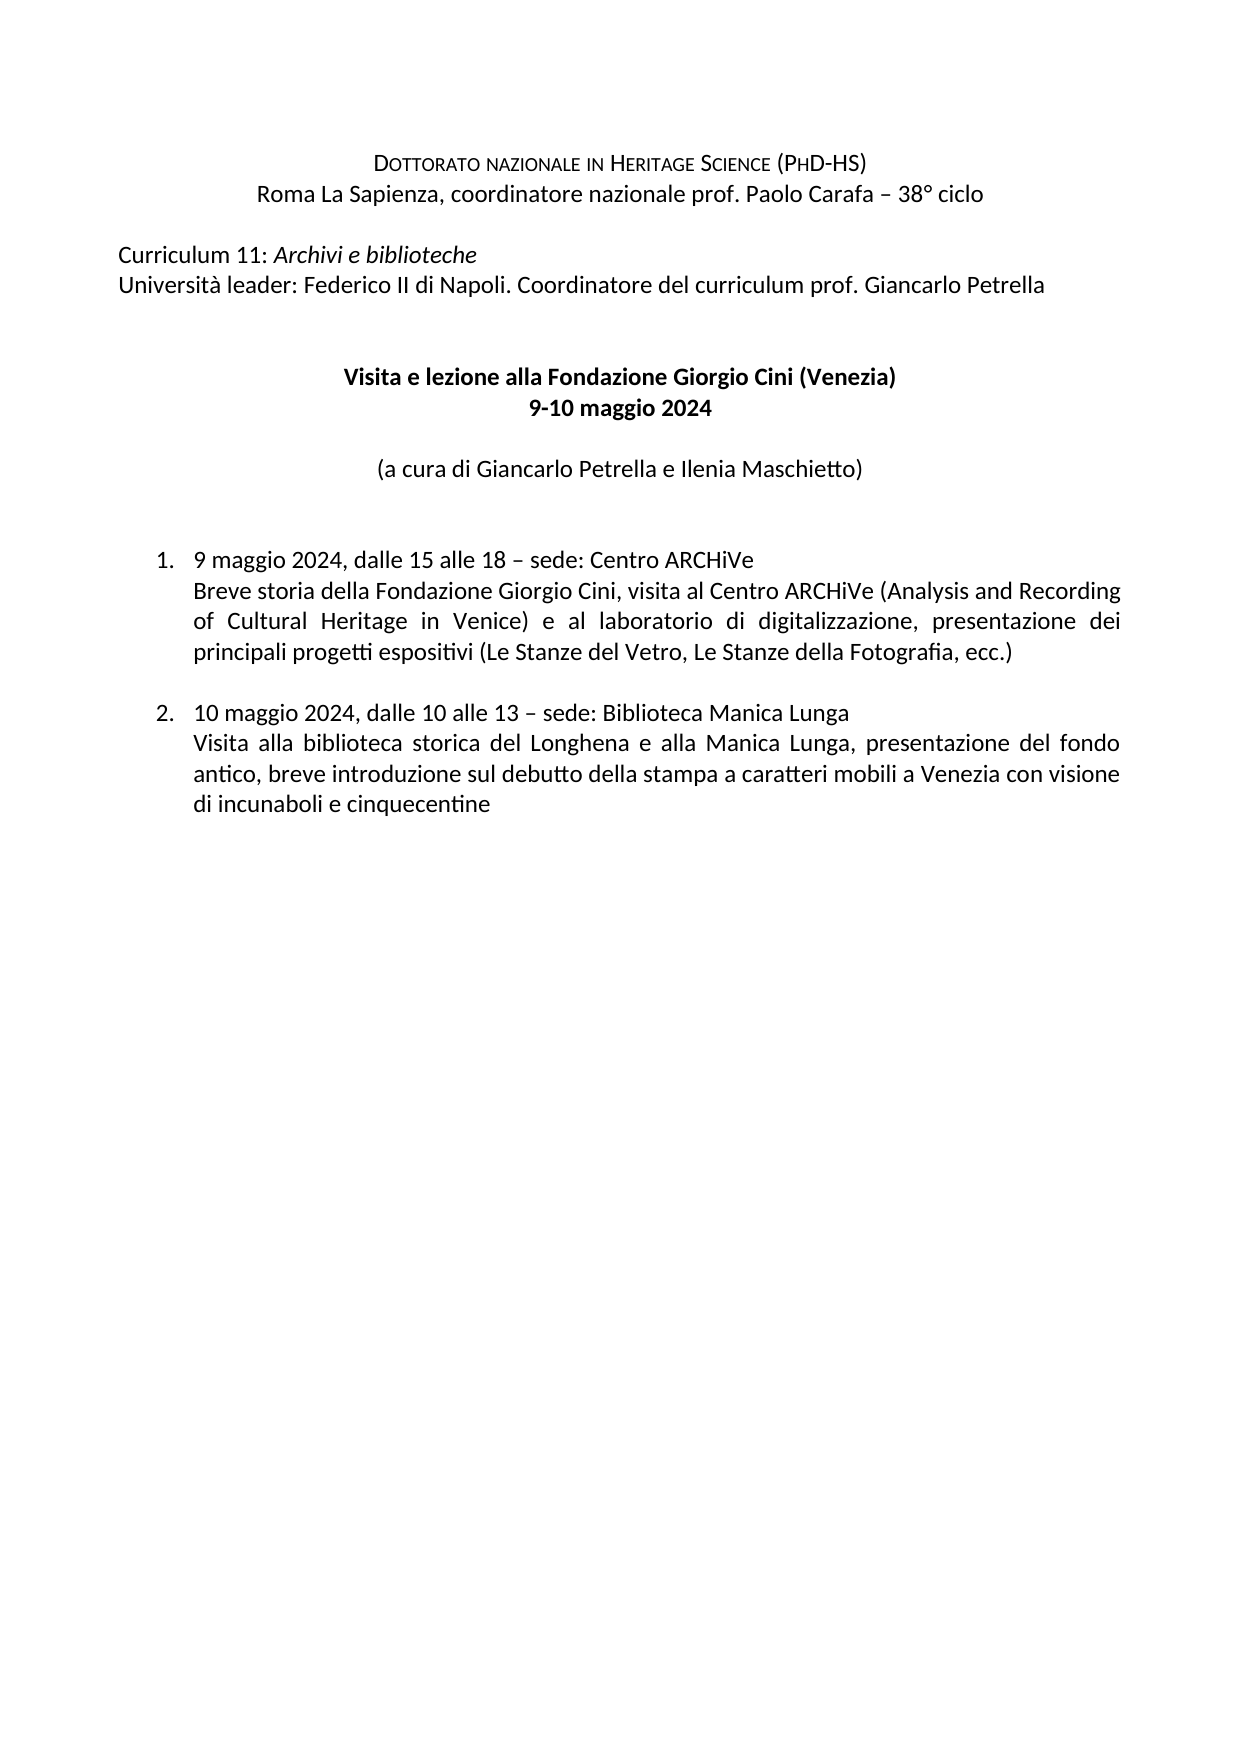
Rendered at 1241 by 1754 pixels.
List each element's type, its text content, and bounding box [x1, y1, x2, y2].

text Roma La Sapienza, coordinatore nazionale prof. Paolo Carafa – 38° ciclo [118, 178, 1122, 209]
list 9 maggio 2024, dalle 15 alle 18 – sede: Centro ARCHiVe [156, 544, 1122, 575]
list Visita alla biblioteca storica del Longhena e alla Manica Lunga, presentazione del fondo antico, breve introduzione sul debutto della stampa a caratteri mobili a Venezia con visione di incunaboli e cinquecentine [193, 727, 1122, 819]
text Università leader: Federico II di Napoli. Coordinatore del curriculum prof. Giancarlo Petrella [118, 270, 1122, 300]
text Dottorato nazionale in Heritage Science (PhD-HS) [118, 148, 1122, 178]
list Breve storia della Fondazione Giorgio Cini, visita al Centro ARCHiVe (Analysis and Recording of Cultural Heritage in Venice) e al laboratorio di digitalizzazione, presentazione dei principali progetti espositivi (Le Stanze del Vetro, Le Stanze della Fotografia, ecc.) [193, 575, 1122, 666]
text 9-10 maggio 2024 [118, 392, 1122, 422]
text Curriculum 11: Archivi e biblioteche [118, 239, 1122, 270]
text (a cura di Giancarlo Petrella e Ilenia Maschietto) [118, 453, 1122, 483]
list 10 maggio 2024, dalle 10 alle 13 – sede: Biblioteca Manica Lunga [156, 697, 1122, 727]
text Visita e lezione alla Fondazione Giorgio Cini (Venezia) [118, 361, 1122, 392]
